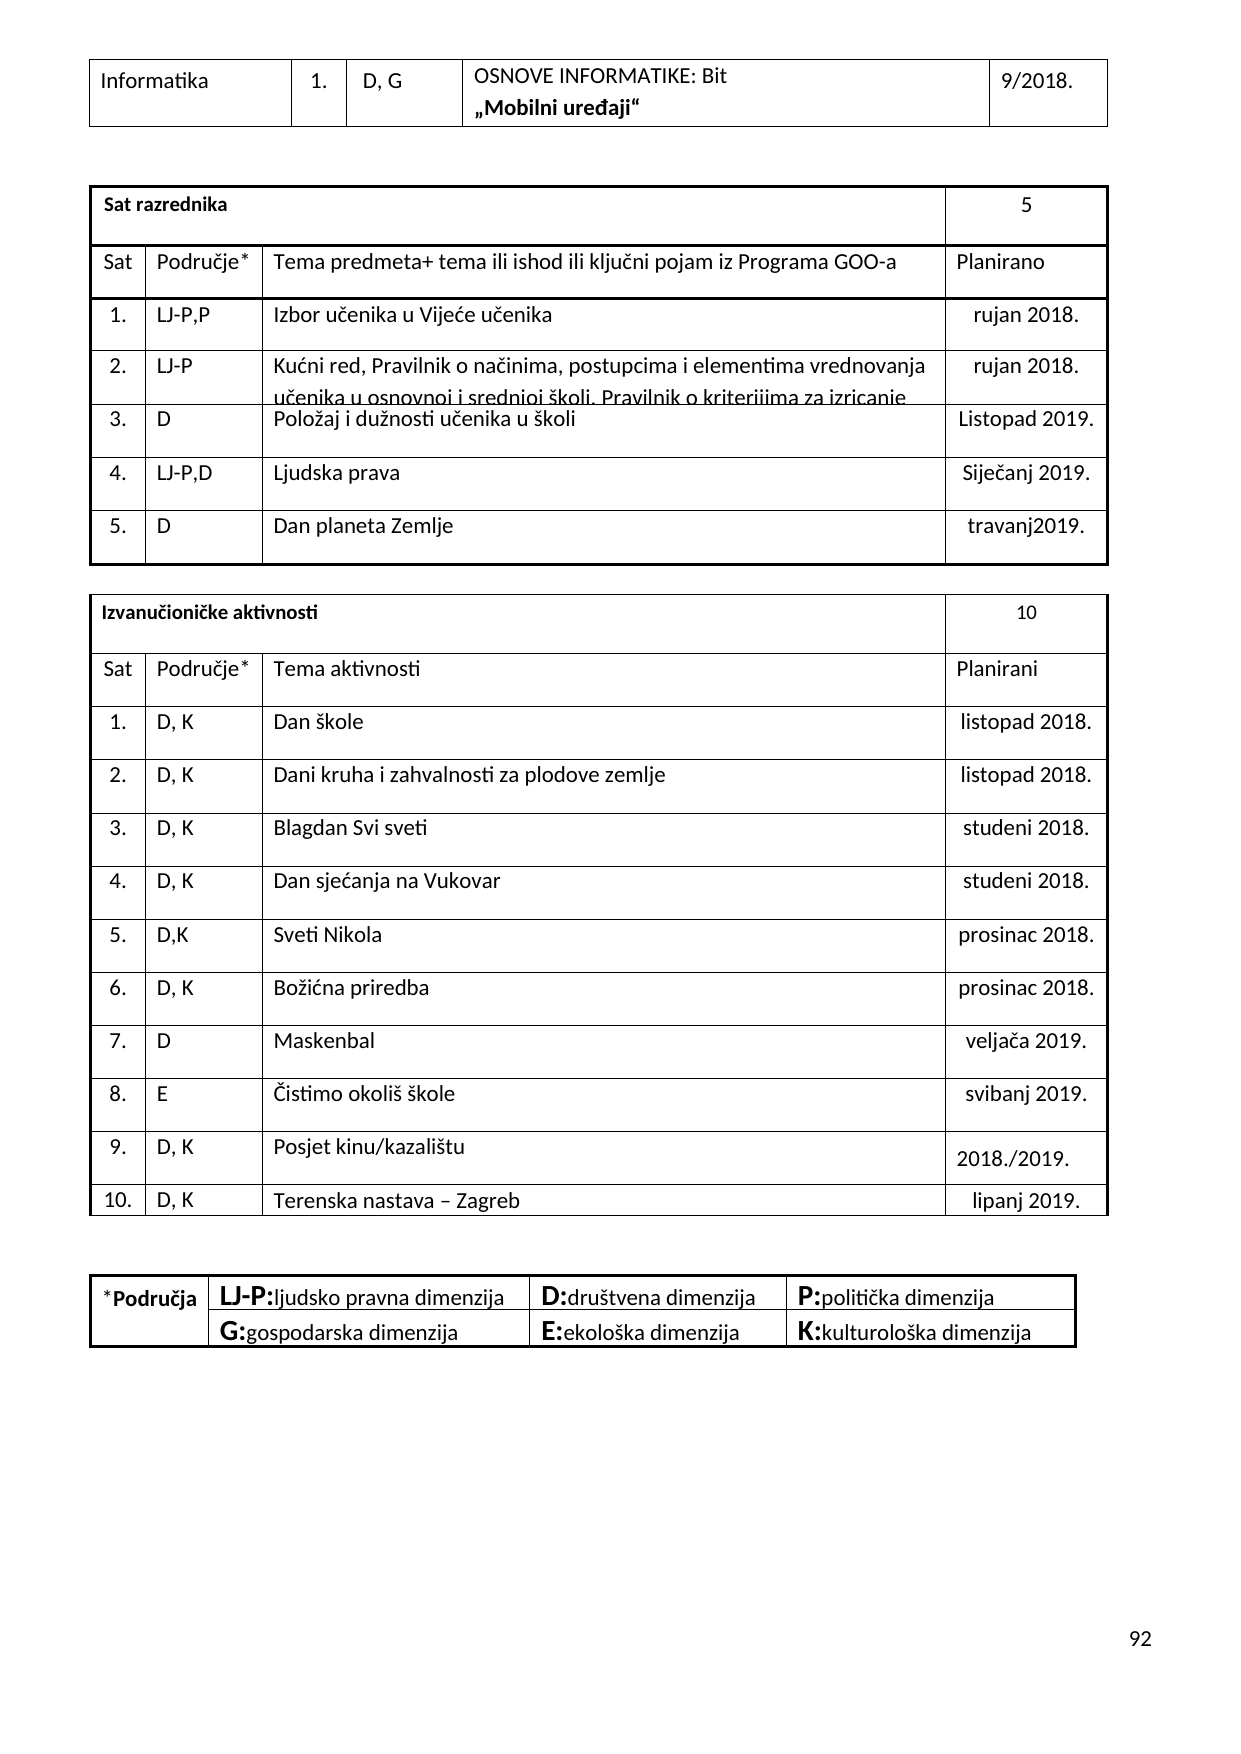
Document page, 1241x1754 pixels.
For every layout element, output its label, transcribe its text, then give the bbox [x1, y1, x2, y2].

table_cell Tema aktivnosti [263, 654, 945, 706]
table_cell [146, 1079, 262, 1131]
table_cell D, G [347, 60, 462, 126]
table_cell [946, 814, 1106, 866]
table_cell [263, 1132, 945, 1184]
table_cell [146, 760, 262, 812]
table_cell 1. [292, 60, 346, 126]
table_cell 1. [92, 300, 145, 350]
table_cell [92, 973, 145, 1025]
table_cell 9/2018. [990, 60, 1107, 126]
table_cell D [146, 405, 262, 457]
table_cell Ljudska prava [263, 458, 945, 510]
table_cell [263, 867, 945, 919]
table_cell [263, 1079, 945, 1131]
table_cell 2. [92, 351, 145, 403]
table_cell Položaj i dužnosti učenika u školi [263, 405, 945, 457]
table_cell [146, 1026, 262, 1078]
table_cell rujan 2018. [946, 300, 1106, 350]
table_cell listopad 2018. [946, 707, 1106, 759]
table_cell 4. [92, 458, 145, 510]
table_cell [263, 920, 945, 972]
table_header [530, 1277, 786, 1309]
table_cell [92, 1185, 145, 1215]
table_cell Informatika [90, 60, 291, 126]
table_header 10 [946, 595, 1106, 653]
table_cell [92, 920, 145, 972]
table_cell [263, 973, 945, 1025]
table_cell Područje* [146, 247, 262, 297]
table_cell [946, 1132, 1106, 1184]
table_cell travanj2019. [946, 511, 1106, 563]
table_cell Izbor učenika u Vijeće učenika [263, 300, 945, 350]
table_header Sat razrednika [92, 188, 945, 244]
table_cell Planirani [946, 654, 1106, 706]
table_cell Tema predmeta+ tema ili ishod ili ključni pojam iz Programa GOO-a [263, 247, 945, 297]
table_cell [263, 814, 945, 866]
table_cell Sat [92, 247, 145, 297]
table_cell 3. [92, 405, 145, 457]
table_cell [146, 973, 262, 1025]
table_cell Dan planeta Zemlje [263, 511, 945, 563]
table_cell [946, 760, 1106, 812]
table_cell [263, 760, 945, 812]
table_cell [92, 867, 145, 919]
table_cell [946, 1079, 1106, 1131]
table_cell LJ-P [146, 351, 262, 403]
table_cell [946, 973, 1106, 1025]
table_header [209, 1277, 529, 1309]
table_cell D [146, 511, 262, 563]
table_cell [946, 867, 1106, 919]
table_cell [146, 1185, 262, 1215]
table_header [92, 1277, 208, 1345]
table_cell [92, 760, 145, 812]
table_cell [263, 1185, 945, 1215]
table_cell LJ-P,D [146, 458, 262, 510]
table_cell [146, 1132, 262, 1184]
table_cell Područje* [146, 654, 262, 706]
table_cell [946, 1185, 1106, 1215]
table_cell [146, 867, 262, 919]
table_cell 5. [92, 511, 145, 563]
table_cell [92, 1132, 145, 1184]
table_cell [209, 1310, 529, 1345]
table_cell Sat [92, 654, 145, 706]
table_header Izvanučioničke aktivnosti [92, 595, 945, 653]
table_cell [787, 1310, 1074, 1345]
table_cell Dan škole [263, 707, 945, 759]
table_cell OSNOVE INFORMATIKE: Bit „Mobilni uređaji“ [463, 60, 989, 126]
table_cell Kućni red, Pravilnik o načinima, postupcima i elementima vrednovanja učenika u osnovnoj i srednjoj školi, Pravilnik o kriterijima za izricanje pedagoških mjera [263, 351, 945, 403]
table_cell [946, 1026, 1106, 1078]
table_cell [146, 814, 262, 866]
table_cell 1. [92, 707, 145, 759]
table_cell D, K [146, 707, 262, 759]
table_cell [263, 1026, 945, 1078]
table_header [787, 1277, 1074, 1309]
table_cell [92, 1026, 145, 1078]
table_cell Listopad 2019. [946, 405, 1106, 457]
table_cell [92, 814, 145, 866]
table_cell rujan 2018. [946, 351, 1106, 403]
table_cell Planirano [946, 247, 1106, 297]
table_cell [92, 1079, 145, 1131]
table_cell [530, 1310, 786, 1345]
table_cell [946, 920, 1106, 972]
table_cell Siječanj 2019. [946, 458, 1106, 510]
table_header 5 [946, 188, 1106, 244]
table_cell LJ-P,P [146, 300, 262, 350]
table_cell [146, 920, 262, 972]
